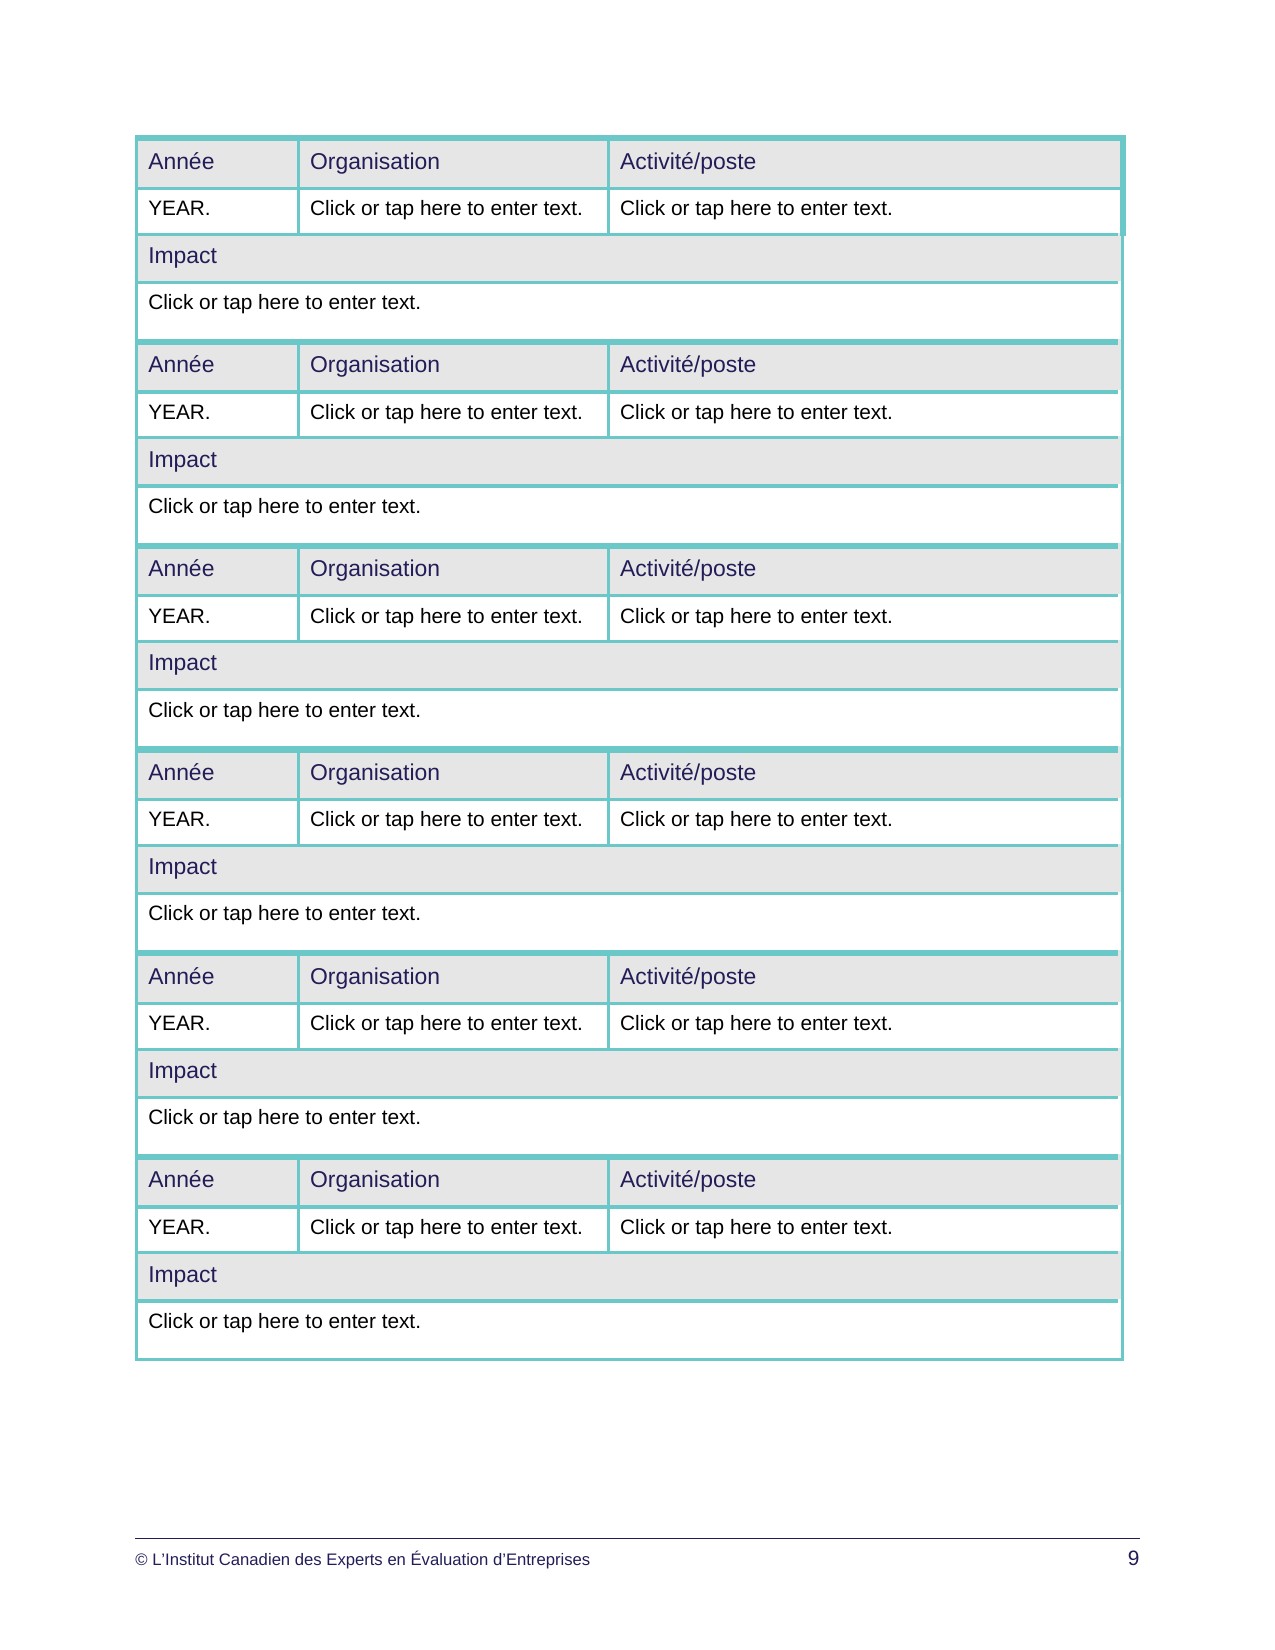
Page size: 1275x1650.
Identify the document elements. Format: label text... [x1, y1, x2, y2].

table_cell Impact [138, 436, 1121, 484]
table_cell Organisation [300, 549, 607, 594]
table_cell [610, 190, 1120, 232]
table_cell [138, 1209, 297, 1251]
table_cell [138, 190, 297, 232]
table_cell Année [138, 753, 297, 798]
table_cell [300, 1005, 607, 1047]
table_cell Activité/poste [610, 339, 1121, 390]
table_cell Impact [138, 233, 1121, 281]
table_cell Impact [138, 1251, 1121, 1299]
table_cell Activité/poste [610, 543, 1121, 594]
table_cell [300, 801, 607, 844]
table_cell Organisation [300, 1160, 607, 1205]
table_cell Impact [138, 640, 1121, 688]
table_cell Impact [138, 844, 1121, 892]
table_cell [138, 484, 1121, 543]
table_cell Année [138, 956, 297, 1002]
table_cell [138, 892, 1121, 950]
table_cell [610, 1205, 1121, 1251]
table_cell [138, 1299, 1121, 1358]
table_cell [300, 597, 607, 640]
table_cell [138, 394, 297, 436]
table_cell [300, 1209, 607, 1251]
table_cell [138, 1005, 297, 1047]
table_cell Organisation [300, 345, 607, 390]
table_cell Année [138, 549, 297, 594]
table_cell [610, 1002, 1121, 1047]
table_cell [610, 798, 1121, 844]
table_cell [138, 688, 1121, 746]
table_cell [138, 281, 1121, 339]
table_cell [300, 394, 607, 436]
table_cell [300, 190, 607, 232]
table_cell Activité/poste [610, 950, 1121, 1002]
table_cell Année [138, 141, 297, 187]
table_cell Impact [138, 1048, 1121, 1096]
table_cell [138, 597, 297, 640]
table_cell Activité/poste [610, 746, 1121, 798]
table_cell Activité/poste [610, 141, 1120, 187]
table_cell Organisation [300, 753, 607, 798]
table_cell [138, 801, 297, 844]
table_cell Activité/poste [610, 1154, 1121, 1205]
table_cell [610, 390, 1121, 436]
table_cell Organisation [300, 956, 607, 1002]
table_cell Année [138, 345, 297, 390]
table_cell [610, 594, 1121, 640]
table_cell [138, 1096, 1121, 1154]
table_cell Organisation [300, 141, 607, 187]
table_cell Année [138, 1160, 297, 1205]
